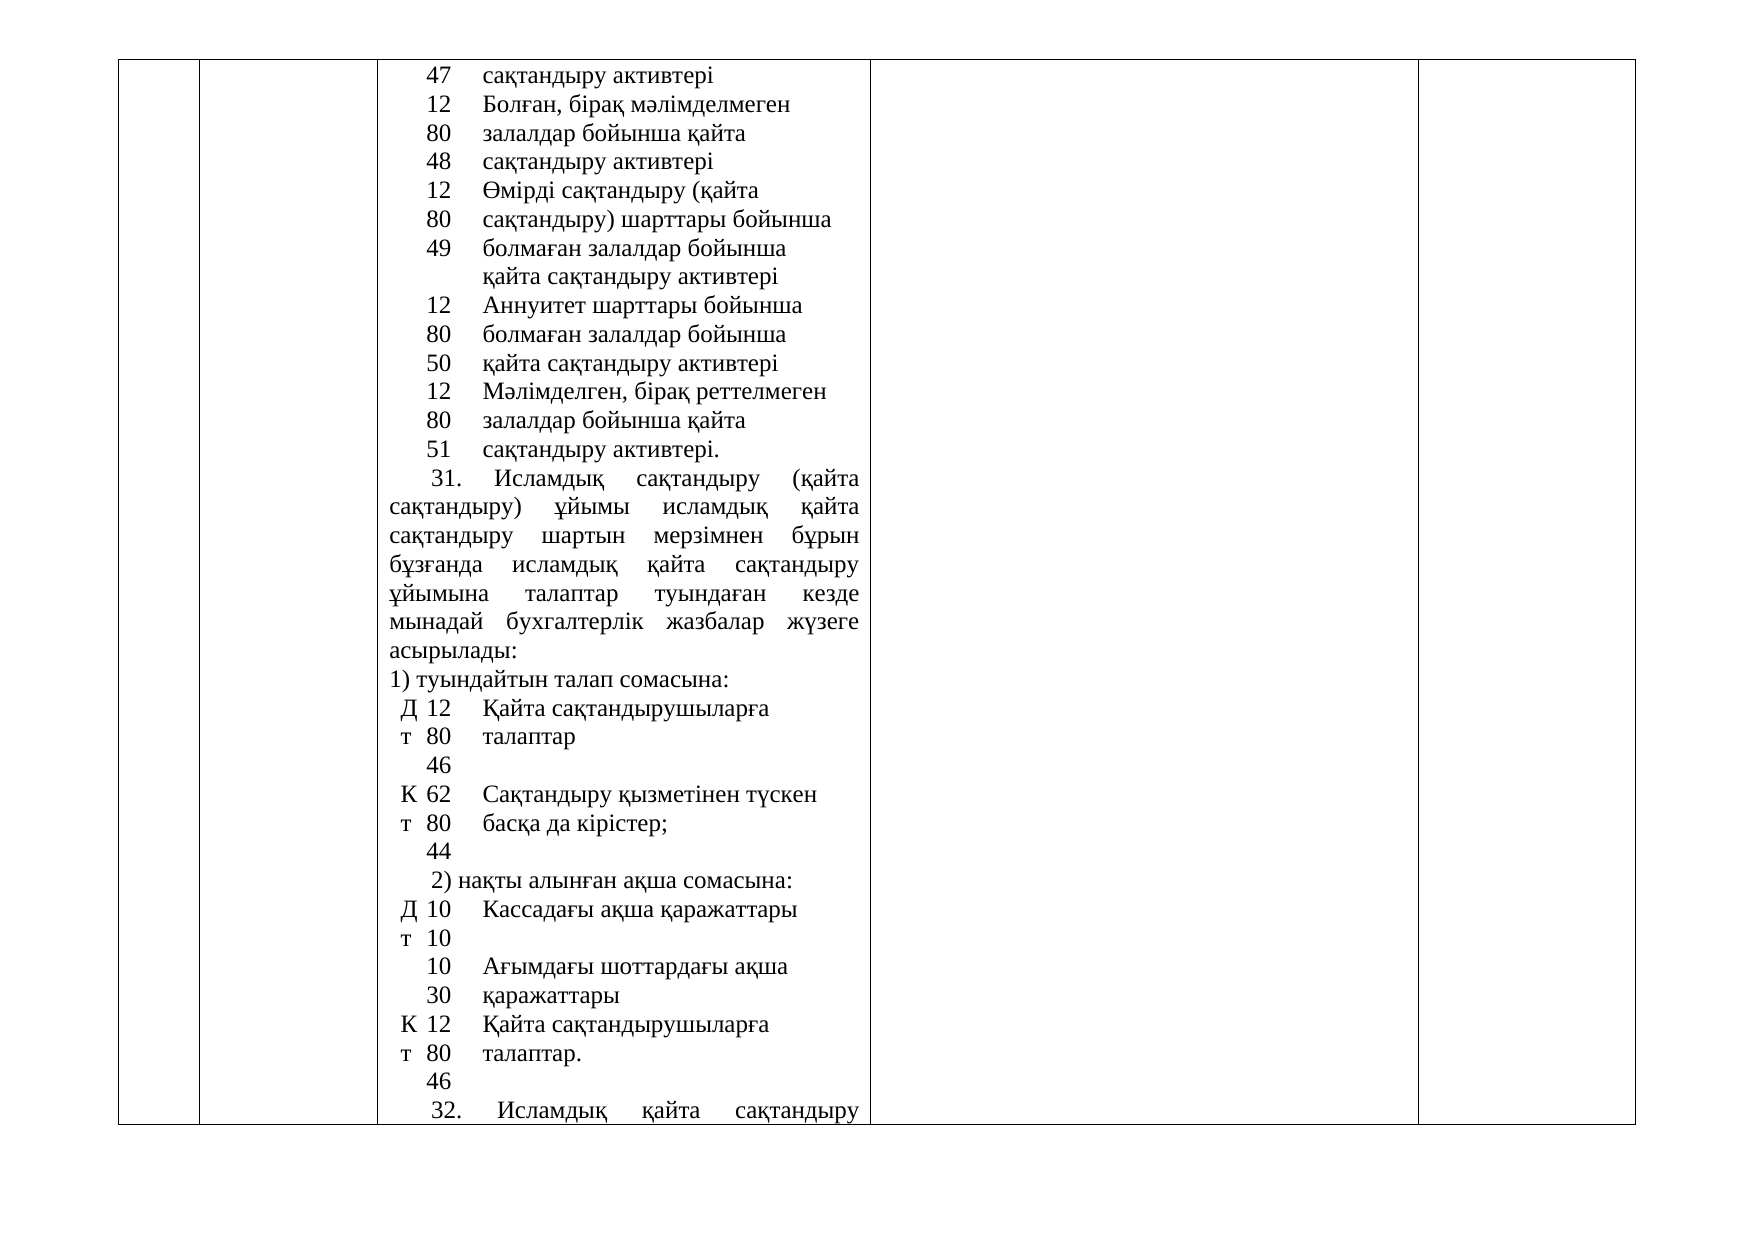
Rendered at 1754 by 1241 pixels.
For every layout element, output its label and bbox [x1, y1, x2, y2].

table_cell [378, 60, 870, 1124]
table_cell [200, 60, 377, 1124]
table_cell [871, 60, 1418, 1124]
table_cell [1419, 60, 1635, 1124]
table_cell [119, 60, 199, 1124]
